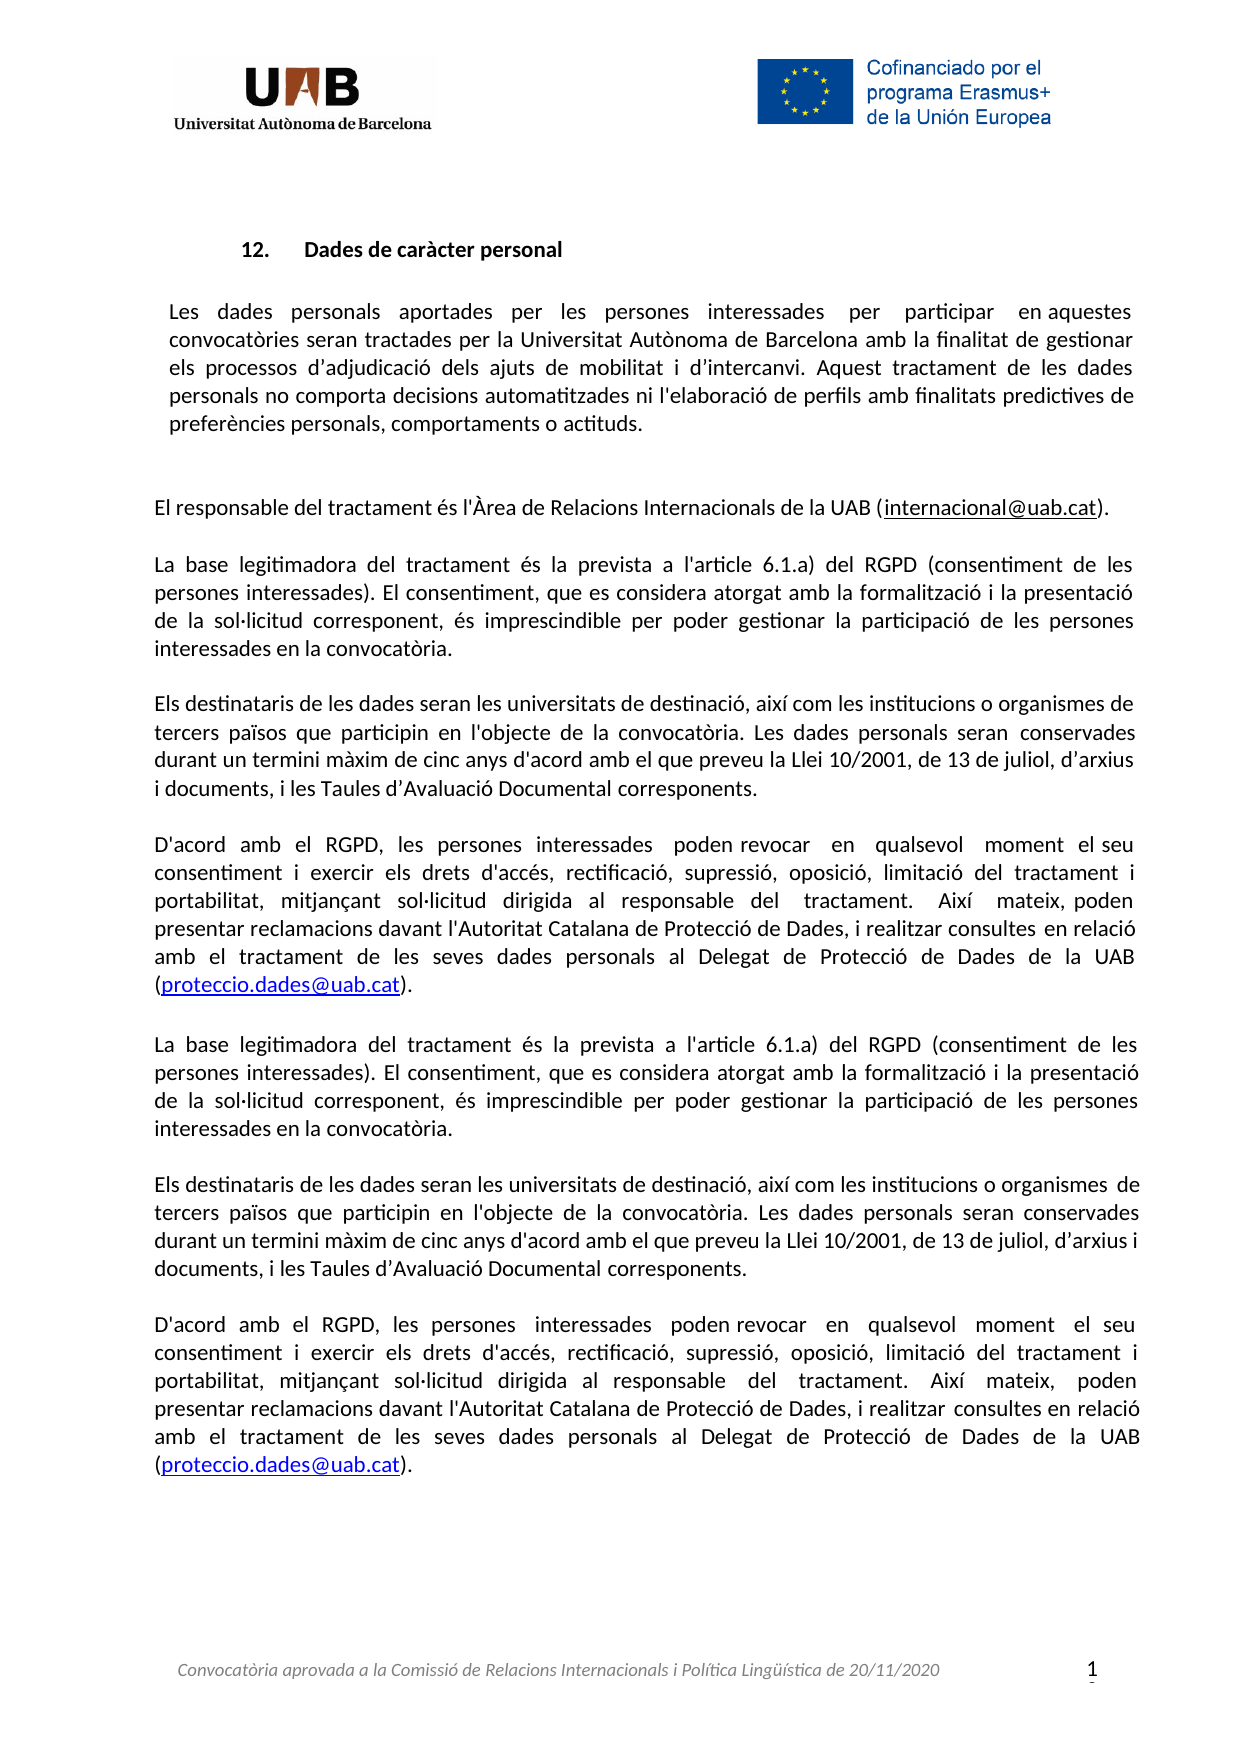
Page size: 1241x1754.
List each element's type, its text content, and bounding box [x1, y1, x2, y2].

picture [757, 59, 1051, 128]
text El responsable del tractament és l'Àrea de Relacions Internacionals de la UAB (internacional@uab.cat). [154, 493, 1136, 522]
text D'acord amb el RGPD, les persones interessades poden revocar en qualsevol moment el seu consentiment i exercir els drets d'accés, rectificació, supressió, oposició, limitació del tractament i portabilitat, mitjançant sol·licitud dirigida al responsable del tractament. Així mateix, poden presentar reclamacions davant l'Autoritat Catalana de Protecció de Dades, i realitzar consultes en relació amb el tractament de les seves dades personals al Delegat de Protecció de Dades de la UAB (proteccio.dades@uab.cat). [154, 1310, 1140, 1478]
picture [173, 55, 438, 134]
text D'acord amb el RGPD, les persones interessades poden revocar en qualsevol moment el seu consentiment i exercir els drets d'accés, rectificació, supressió, oposició, limitació del tractament i portabilitat, mitjançant sol·licitud dirigida al responsable del tractament. Així mateix, poden presentar reclamacions davant l'Autoritat Catalana de Protecció de Dades, i realitzar consultes en relació amb el tractament de les seves dades personals al Delegat de Protecció de Dades de la UAB (proteccio.dades@uab.cat). [154, 830, 1136, 998]
text Les dades personals aportades per les persones interessades per participar en aquestes convocatòries seran tractades per la Universitat Autònoma de Barcelona amb la finalitat de gestionar els processos d’adjudicació dels ajuts de mobilitat i d’intercanvi. Aquest tractament de les dades personals no comporta decisions automatitzades ni l'elaboració de perfils amb finalitats predictives de preferències personals, comportaments o actituds. [169, 297, 1136, 437]
text Els destinataris de les dades seran les universitats de destinació, així com les institucions o organismes de tercers països que participin en l'objecte de la convocatòria. Les dades personals seran conservades durant un termini màxim de cinc anys d'acord amb el que preveu la Llei 10/2001, de 13 de juliol, d’arxius i documents, i les Taules d’Avaluació Documental corresponents. [154, 689, 1136, 802]
subtitle Dades de caràcter personal [241, 236, 1151, 263]
text La base legitimadora del tractament és la prevista a l'article 6.1.a) del RGPD (consentiment de les persones interessades). El consentiment, que es considera atorgat amb la formalització i la presentació de la sol·licitud corresponent, és imprescindible per poder gestionar la participació de les persones interessades en la convocatòria. [154, 1030, 1140, 1142]
text Els destinataris de les dades seran les universitats de destinació, així com les institucions o organismes de tercers països que participin en l'objecte de la convocatòria. Les dades personals seran conservades durant un termini màxim de cinc anys d'acord amb el que preveu la Llei 10/2001, de 13 de juliol, d’arxius i documents, i les Taules d’Avaluació Documental corresponents. [154, 1170, 1140, 1282]
text La base legitimadora del tractament és la prevista a l'article 6.1.a) del RGPD (consentiment de les persones interessades). El consentiment, que es considera atorgat amb la formalització i la presentació de la sol·licitud corresponent, és imprescindible per poder gestionar la participació de les persones interessades en la convocatòria. [154, 550, 1135, 662]
